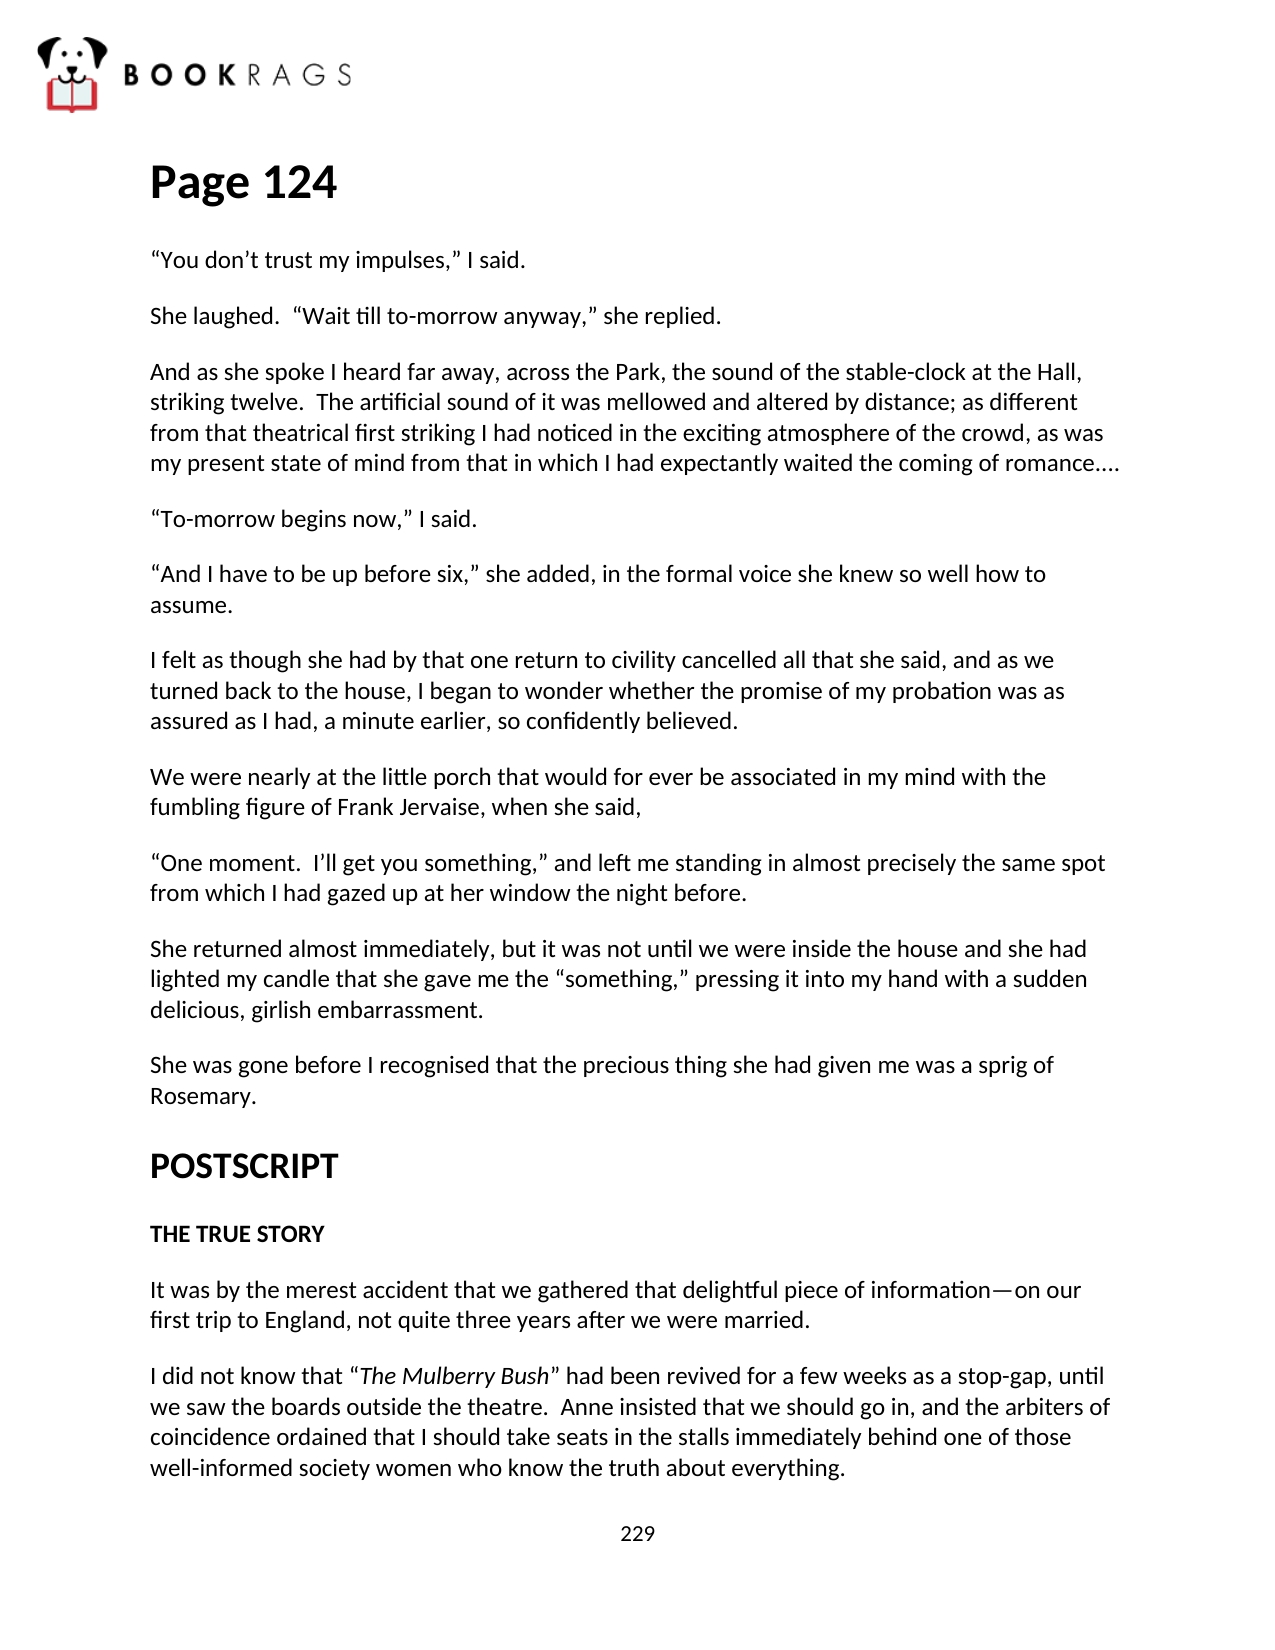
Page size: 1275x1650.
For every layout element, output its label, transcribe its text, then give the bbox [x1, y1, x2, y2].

text “One moment. I’ll get you something,” and left me standing in almost precisely the same spot from which I had gazed up at her window the night before. [150, 847, 1125, 908]
text We were nearly at the little porch that would for ever be associated in my mind with the fumbling figure of Frank Jervaise, when she said, [150, 761, 1125, 822]
text And as she spoke I heard far away, across the Park, the sound of the stable-clock at the Hall, striking twelve. The artificial sound of it was mellowed and altered by distance; as different from that theatrical first striking I had noticed in the exciting atmosphere of the crowd, as was my present state of mind from that in which I had expectantly waited the coming of romance.... [150, 356, 1125, 478]
text I did not know that “The Mulberry Bush” had been revived for a few weeks as a stop-gap, until we saw the boards outside the theatre. Anne insisted that we should go in, and the arbiters of coincidence ordained that I should take seats in the stalls immediately behind one of those well-informed society women who know the truth about everything. [150, 1360, 1125, 1482]
text THE TRUE STORY [150, 1219, 1125, 1249]
text POSTSCRIPT [150, 1142, 1125, 1187]
text Page 124 [150, 150, 1125, 211]
text I felt as though she had by that one return to civility cancelled all that she said, and as we turned back to the house, I began to wonder whether the promise of my probation was as assured as I had, a minute earlier, so confidently believed. [150, 644, 1125, 736]
text “To-morrow begins now,” I said. [150, 503, 1125, 533]
text It was by the merest accident that we gathered that delightful piece of information—­on our first trip to England, not quite three years after we were married. [150, 1274, 1125, 1335]
text “And I have to be up before six,” she added, in the formal voice she knew so well how to assume. [150, 558, 1125, 619]
text “You don’t trust my impulses,” I said. [150, 244, 1125, 275]
text She laughed. “Wait till to-morrow anyway,” she replied. [150, 300, 1125, 331]
text She was gone before I recognised that the precious thing she had given me was a sprig of Rosemary. [150, 1049, 1125, 1111]
picture [37, 37, 351, 113]
text She returned almost immediately, but it was not until we were inside the house and she had lighted my candle that she gave me the “something,” pressing it into my hand with a sudden delicious, girlish embarrassment. [150, 933, 1125, 1024]
